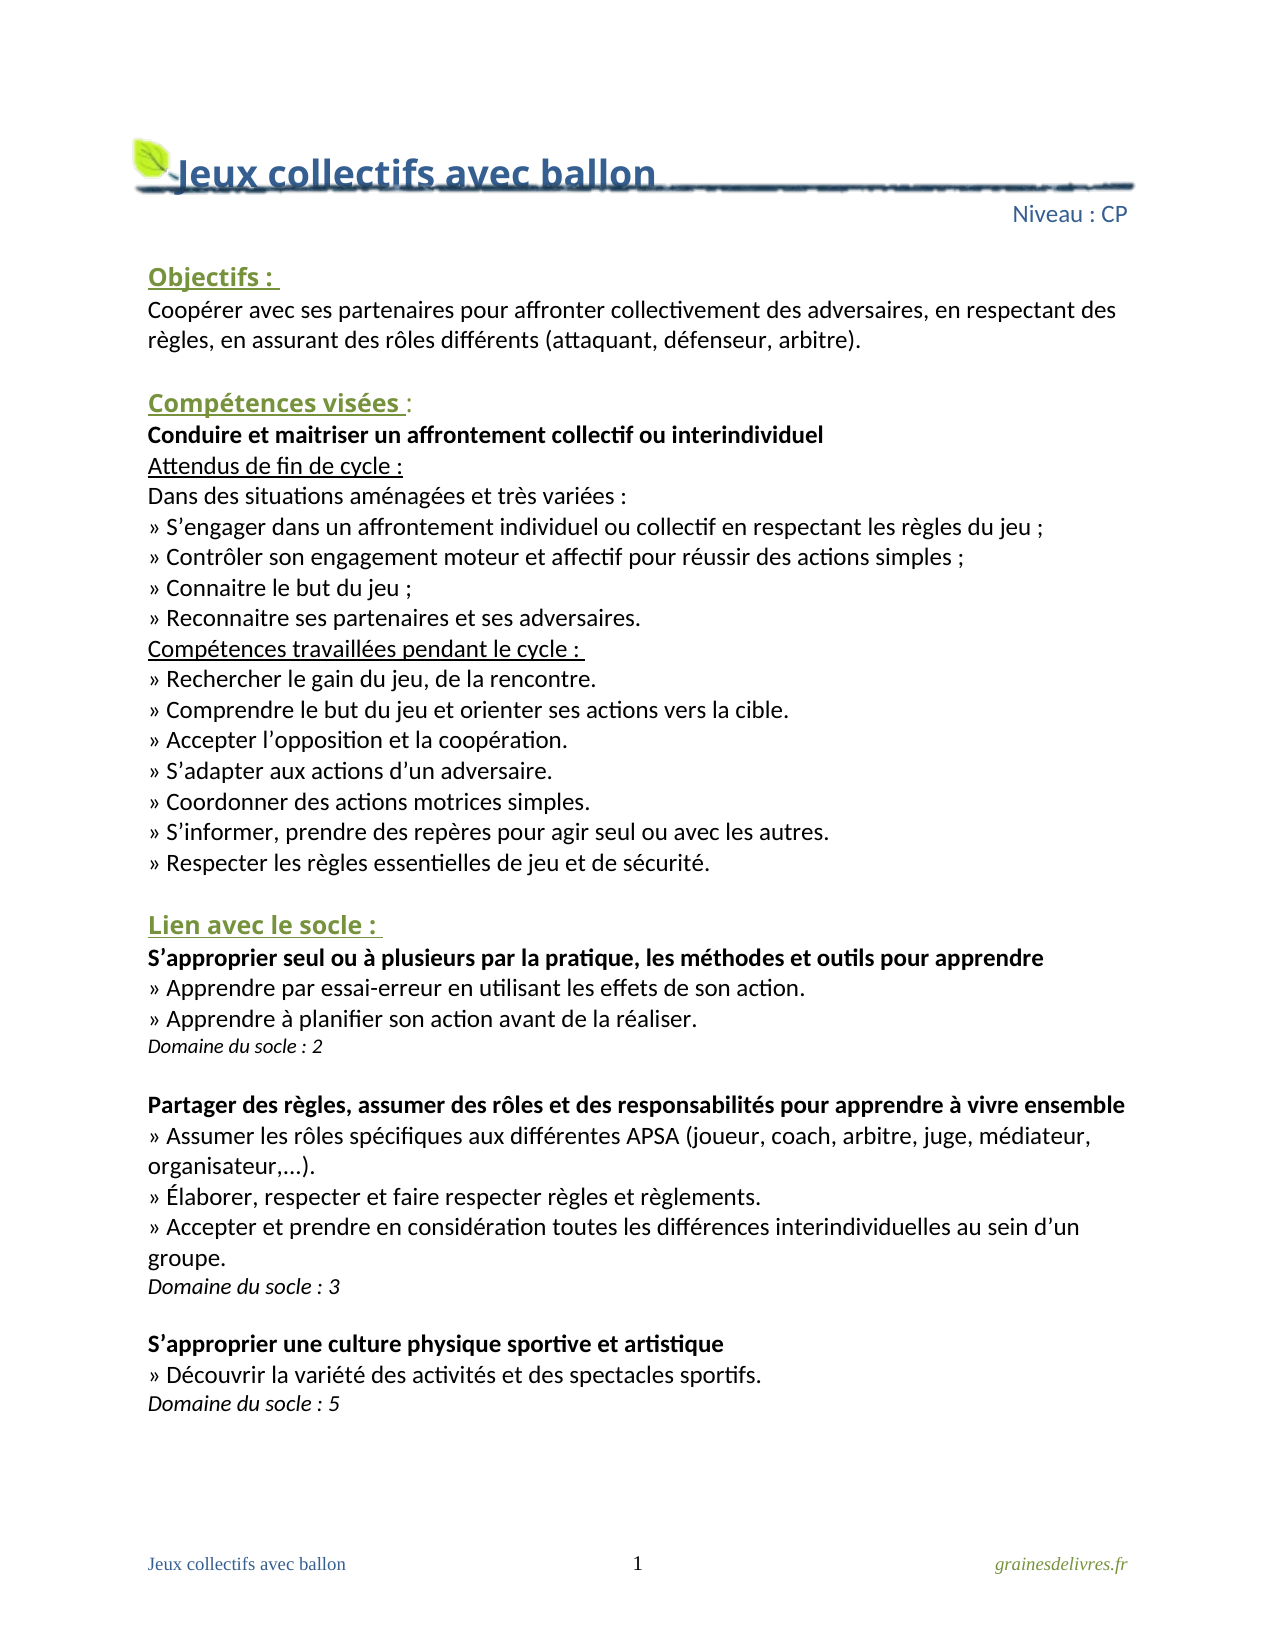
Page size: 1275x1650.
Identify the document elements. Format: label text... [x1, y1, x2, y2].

text » S’informer, prendre des repères pour agir seul ou avec les autres. [148, 816, 1127, 847]
text Objectifs : [148, 260, 1127, 294]
text Conduire et maitriser un affrontement collectif ou interindividuel [148, 419, 1127, 450]
text Domaine du socle : 2 [148, 1033, 1127, 1059]
text Domaine du socle : 5 [148, 1389, 1127, 1417]
text Compétences travaillées pendant le cycle : [148, 633, 1127, 663]
text S’approprier seul ou à plusieurs par la pratique, les méthodes et outils pour apprendre [148, 942, 1127, 972]
text » S’engager dans un affrontement individuel ou collectif en respectant les règles du jeu ; [148, 511, 1127, 541]
text » Connaitre le but du jeu ; [148, 572, 1127, 602]
picture [114, 119, 1153, 211]
text » Assumer les rôles spécifiques aux différentes APSA (joueur, coach, arbitre, juge, médiateur, organisateur,...). [148, 1120, 1127, 1181]
text » Comprendre le but du jeu et orienter ses actions vers la cible. [148, 694, 1127, 724]
text » Respecter les règles essentielles de jeu et de sécurité. [148, 847, 1127, 877]
text » Coordonner des actions motrices simples. [148, 786, 1127, 816]
text Compétences visées : [148, 385, 1127, 419]
text » Reconnaitre ses partenaires et ses adversaires. [148, 602, 1127, 633]
text Attendus de fin de cycle : [148, 450, 1127, 480]
text » Apprendre par essai-erreur en utilisant les effets de son action. [148, 972, 1127, 1003]
text Dans des situations aménagées et très variées : [148, 480, 1127, 511]
text Niveau : CP [148, 211, 1127, 229]
text » Découvrir la variété des activités et des spectacles sportifs. [148, 1359, 1127, 1389]
text Lien avec le socle : [148, 908, 1127, 942]
text » Accepter et prendre en considération toutes les différences interindividuelles au sein d’un groupe. [148, 1211, 1127, 1272]
text » S’adapter aux actions d’un adversaire. [148, 755, 1127, 786]
text S’approprier une culture physique sportive et artistique [148, 1328, 1127, 1359]
text » Apprendre à planifier son action avant de la réaliser. [148, 1003, 1127, 1033]
text » Contrôler son engagement moteur et affectif pour réussir des actions simples ; [148, 541, 1127, 572]
text » Rechercher le gain du jeu, de la rencontre. [148, 663, 1127, 694]
text Domaine du socle : 3 [148, 1272, 1127, 1300]
text Partager des règles, assumer des rôles et des responsabilités pour apprendre à vivre ensemble [148, 1089, 1127, 1120]
text » Accepter l’opposition et la coopération. [148, 724, 1127, 755]
text Coopérer avec ses partenaires pour affronter collectivement des adversaires, en respectant des règles, en assurant des rôles différents (attaquant, défenseur, arbitre). [148, 294, 1127, 355]
text » Élaborer, respecter et faire respecter règles et règlements. [148, 1181, 1127, 1211]
